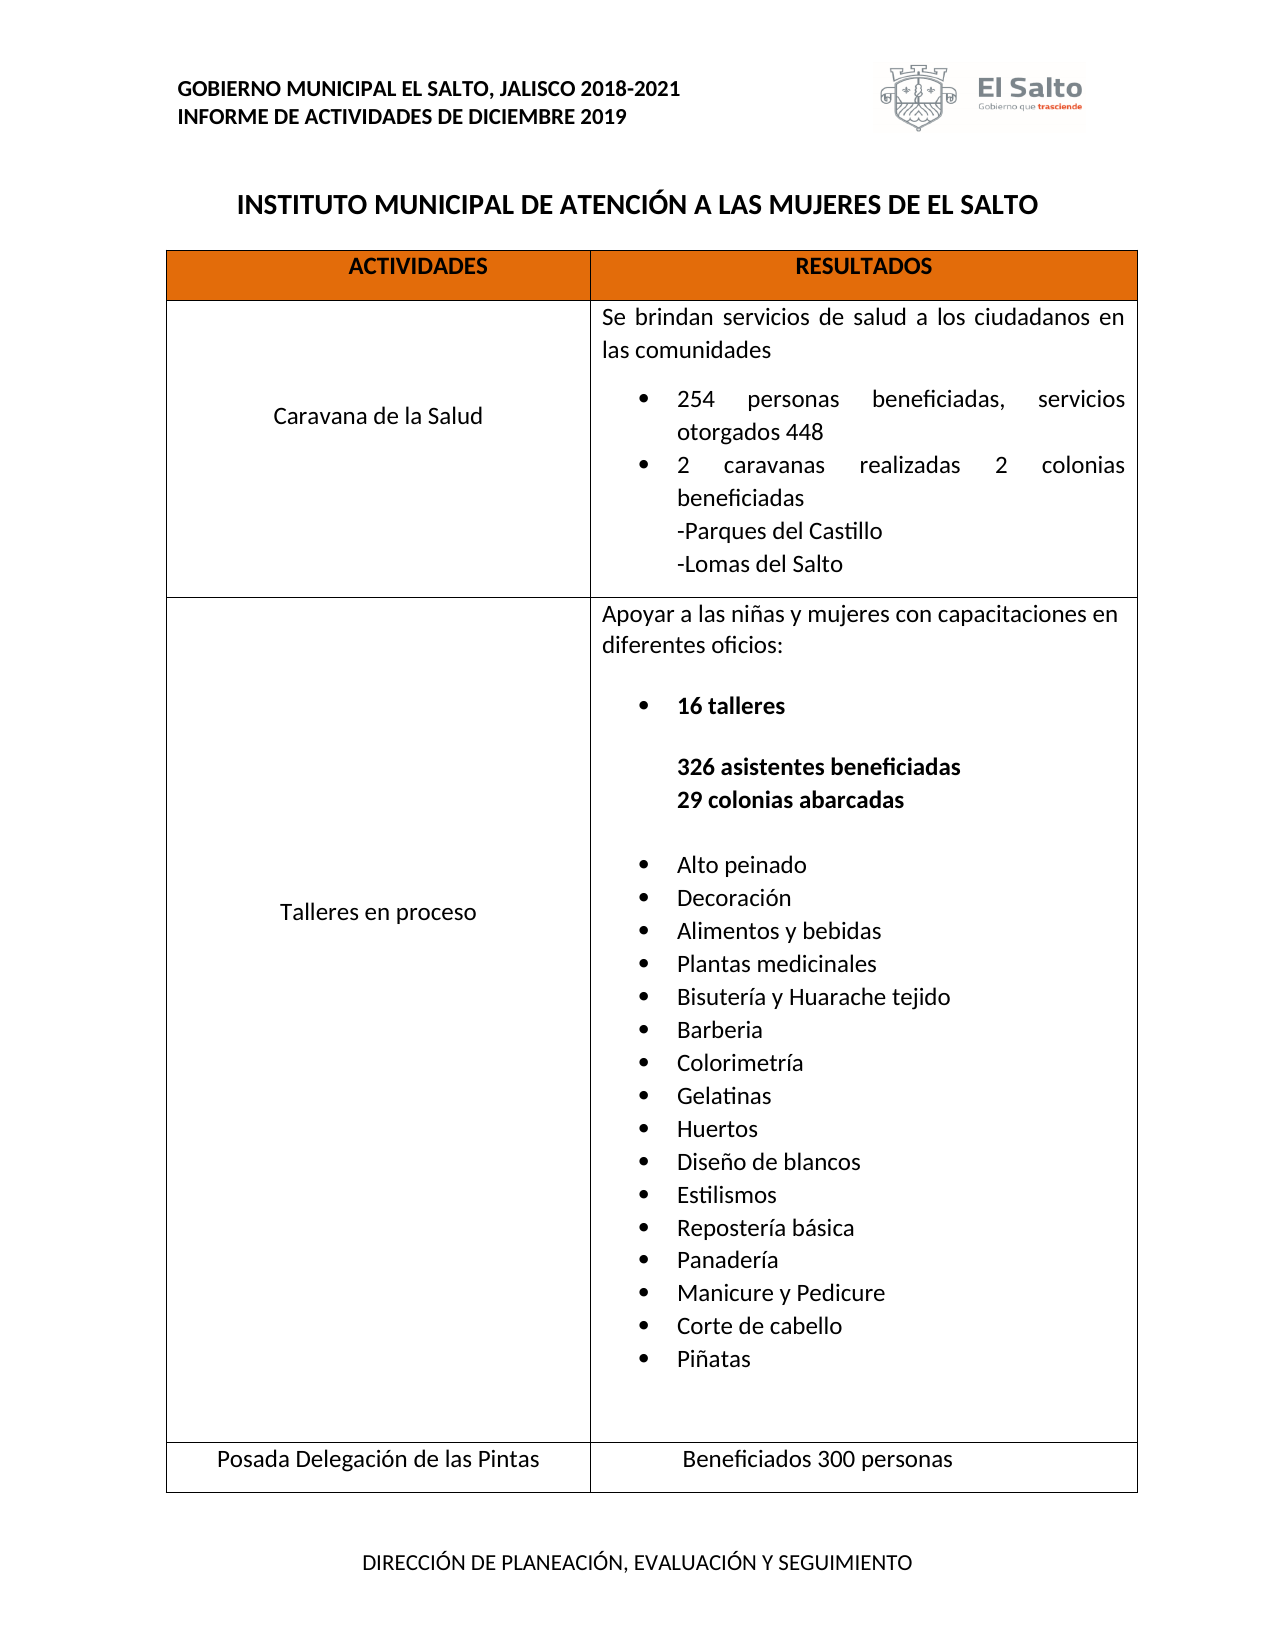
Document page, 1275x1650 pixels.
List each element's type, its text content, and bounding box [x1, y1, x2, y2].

text INSTITUTO MUNICIPAL DE ATENCIÓN A LAS MUJERES DE EL SALTO [177, 186, 1098, 221]
table_cell Apoyar a las niñas y mujeres con capacitaciones en diferentes oficios: 16 talleres 326 asistentes beneficiadas 29 colonias abarcadas Alto peinado Decoración Alimentos y bebidas Plantas medicinales Bisutería y Huarache tejido Barberia Colorimetría Gelatinas Huertos Diseño de blancos Estilismos Repostería básica Panadería Manicure y Pedicure Corte de cabello Piñatas [591, 598, 1137, 1442]
table_cell Talleres en proceso [167, 598, 590, 1442]
table_header RESULTADOS [591, 251, 1137, 300]
table_header ACTIVIDADES [167, 251, 590, 300]
table_cell Se brindan servicios de salud a los ciudadanos en las comunidades 254 personas beneficiadas, servicios otorgados 448 2 caravanas realizadas 2 colonias beneficiadas -Parques del Castillo -Lomas del Salto [591, 301, 1137, 597]
table_cell Posada Delegación de las Pintas [167, 1443, 590, 1492]
table_cell Beneficiados 300 personas [591, 1443, 1137, 1492]
table_cell Caravana de la Salud [167, 301, 590, 597]
picture [873, 62, 1087, 133]
